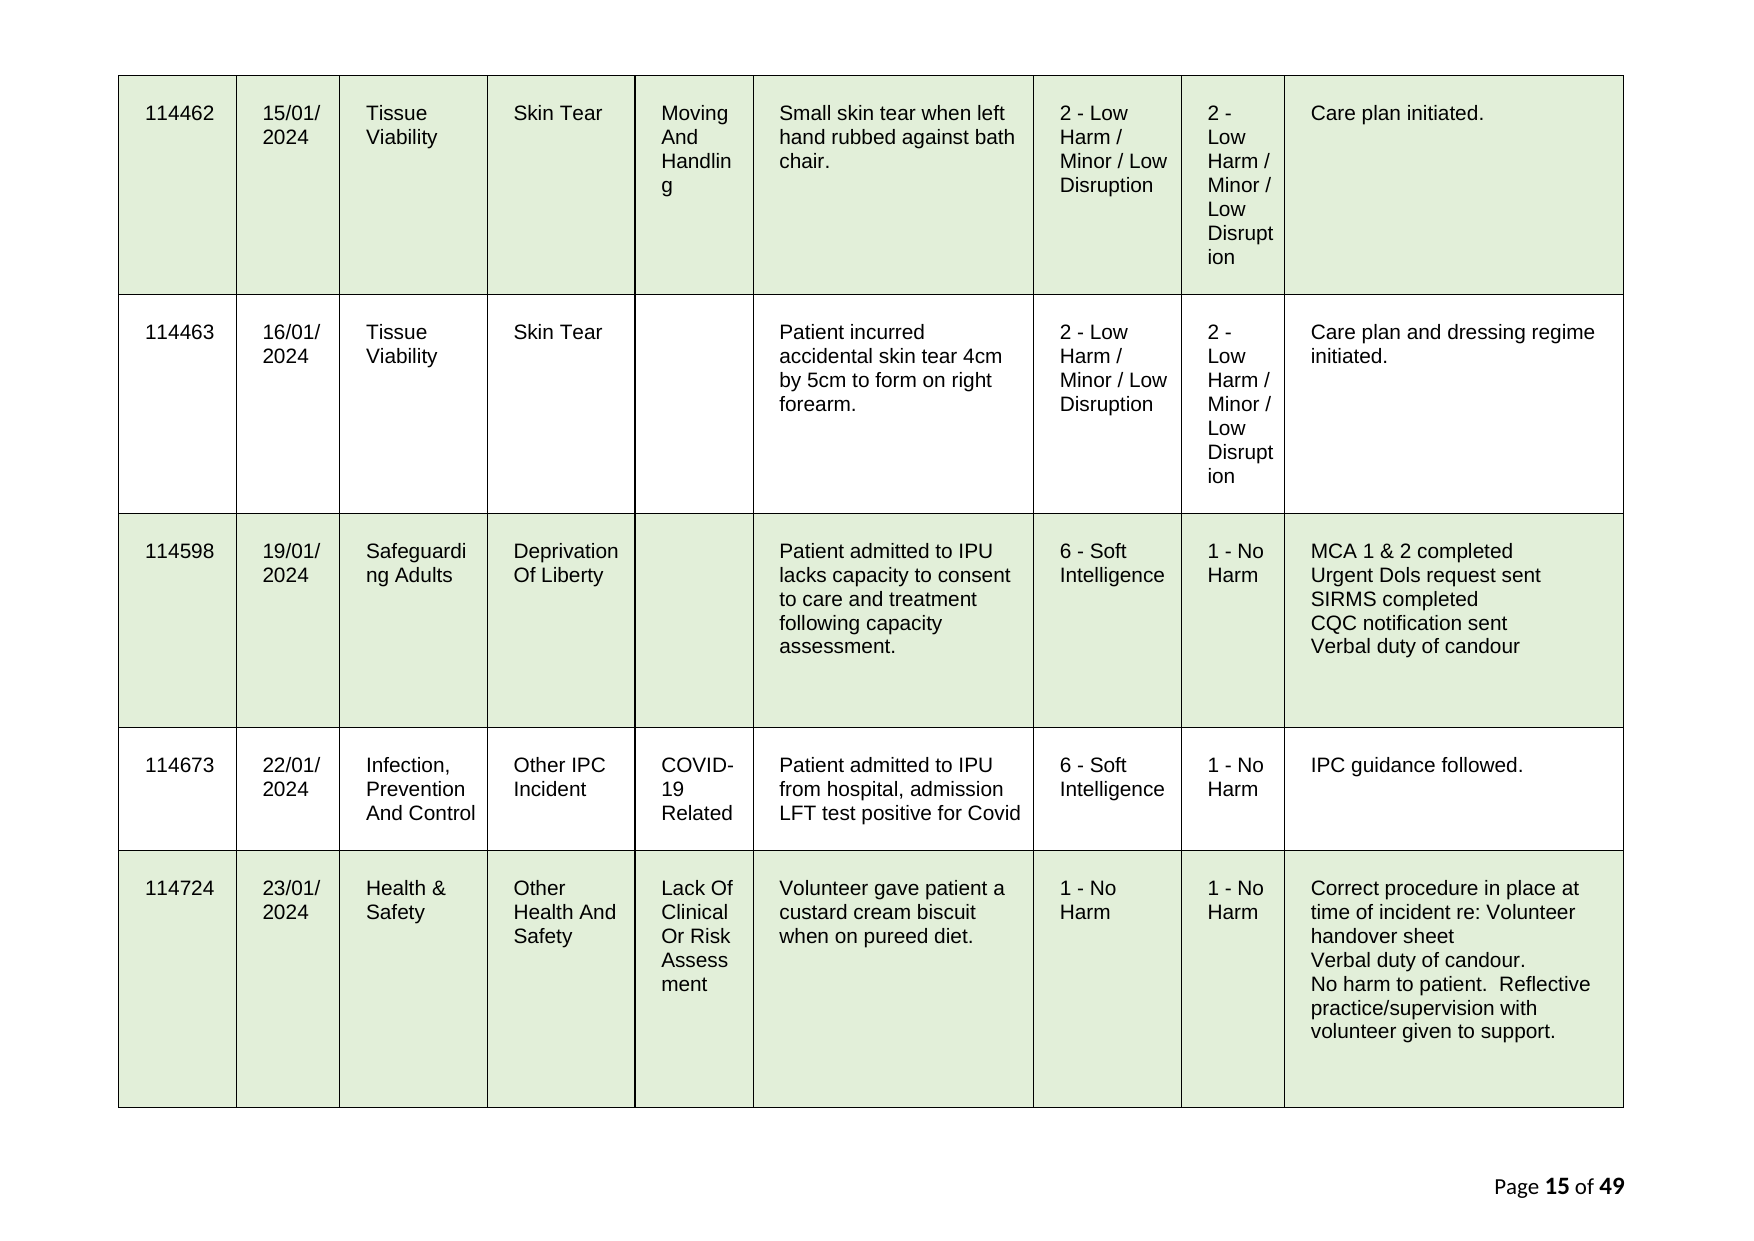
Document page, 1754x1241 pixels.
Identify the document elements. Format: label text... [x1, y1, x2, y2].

table_cell 6 - Soft Intelligence [1034, 514, 1181, 727]
table_cell 1 - No Harm [1182, 514, 1284, 727]
table_cell Patient incurred accidental skin tear 4cm by 5cm to form on right forearm. [754, 295, 1033, 512]
table_cell Patient admitted to IPU from hospital, admission LFT test positive for Covid [754, 728, 1033, 849]
table_cell Lack Of Clinical Or Risk Assessment [636, 851, 753, 1107]
table_cell IPC guidance followed. [1285, 728, 1623, 849]
table_cell 114462 [119, 76, 236, 294]
table_cell 114724 [119, 851, 236, 1107]
table_cell 19/01/2024 [237, 514, 339, 727]
table_cell COVID-19 Related [636, 728, 753, 849]
table_cell Patient admitted to IPU lacks capacity to consent to care and treatment following capacity assessment. [754, 514, 1033, 727]
table_cell 15/01/2024 [237, 76, 339, 294]
table_cell Skin Tear [488, 295, 634, 512]
table_cell 114463 [119, 295, 236, 512]
table_cell Infection, Prevention And Control [340, 728, 487, 849]
table_cell Skin Tear [488, 76, 634, 294]
table_cell [636, 514, 753, 727]
table_cell Small skin tear when left hand rubbed against bath chair. [754, 76, 1033, 294]
table_cell Moving And Handling [636, 76, 753, 294]
table_cell [636, 295, 753, 512]
table_cell 22/01/2024 [237, 728, 339, 849]
table_cell Care plan initiated. [1285, 76, 1623, 294]
table_cell 1 - No Harm [1182, 851, 1284, 1107]
table_cell Deprivation Of Liberty [488, 514, 634, 727]
table_cell 1 - No Harm [1182, 728, 1284, 849]
table_cell 2 - Low Harm / Minor / Low Disruption [1182, 76, 1284, 294]
table_cell Tissue Viability [340, 295, 487, 512]
table_cell Health & Safety [340, 851, 487, 1107]
table_cell Tissue Viability [340, 76, 487, 294]
table_cell Safeguarding Adults [340, 514, 487, 727]
table_cell Correct procedure in place at time of incident re: Volunteer handover sheet Verbal duty of candour. No harm to patient. Reflective practice/supervision with volunteer given to support. [1285, 851, 1623, 1107]
table_cell 114673 [119, 728, 236, 849]
table_cell 6 - Soft Intelligence [1034, 728, 1181, 849]
table_cell 1 - No Harm [1034, 851, 1181, 1107]
table_cell MCA 1 & 2 completed Urgent Dols request sent SIRMS completed CQC notification sent Verbal duty of candour [1285, 514, 1623, 727]
table_cell Volunteer gave patient a custard cream biscuit when on pureed diet. [754, 851, 1033, 1107]
table_cell 114598 [119, 514, 236, 727]
table_cell 23/01/2024 [237, 851, 339, 1107]
table_cell 2 - Low Harm / Minor / Low Disruption [1182, 295, 1284, 512]
table_cell 2 - Low Harm / Minor / Low Disruption [1034, 76, 1181, 294]
table_cell Care plan and dressing regime initiated. [1285, 295, 1623, 512]
table_cell 16/01/2024 [237, 295, 339, 512]
table_cell Other Health And Safety [488, 851, 634, 1107]
table_cell 2 - Low Harm / Minor / Low Disruption [1034, 295, 1181, 512]
table_cell Other IPC Incident [488, 728, 634, 849]
